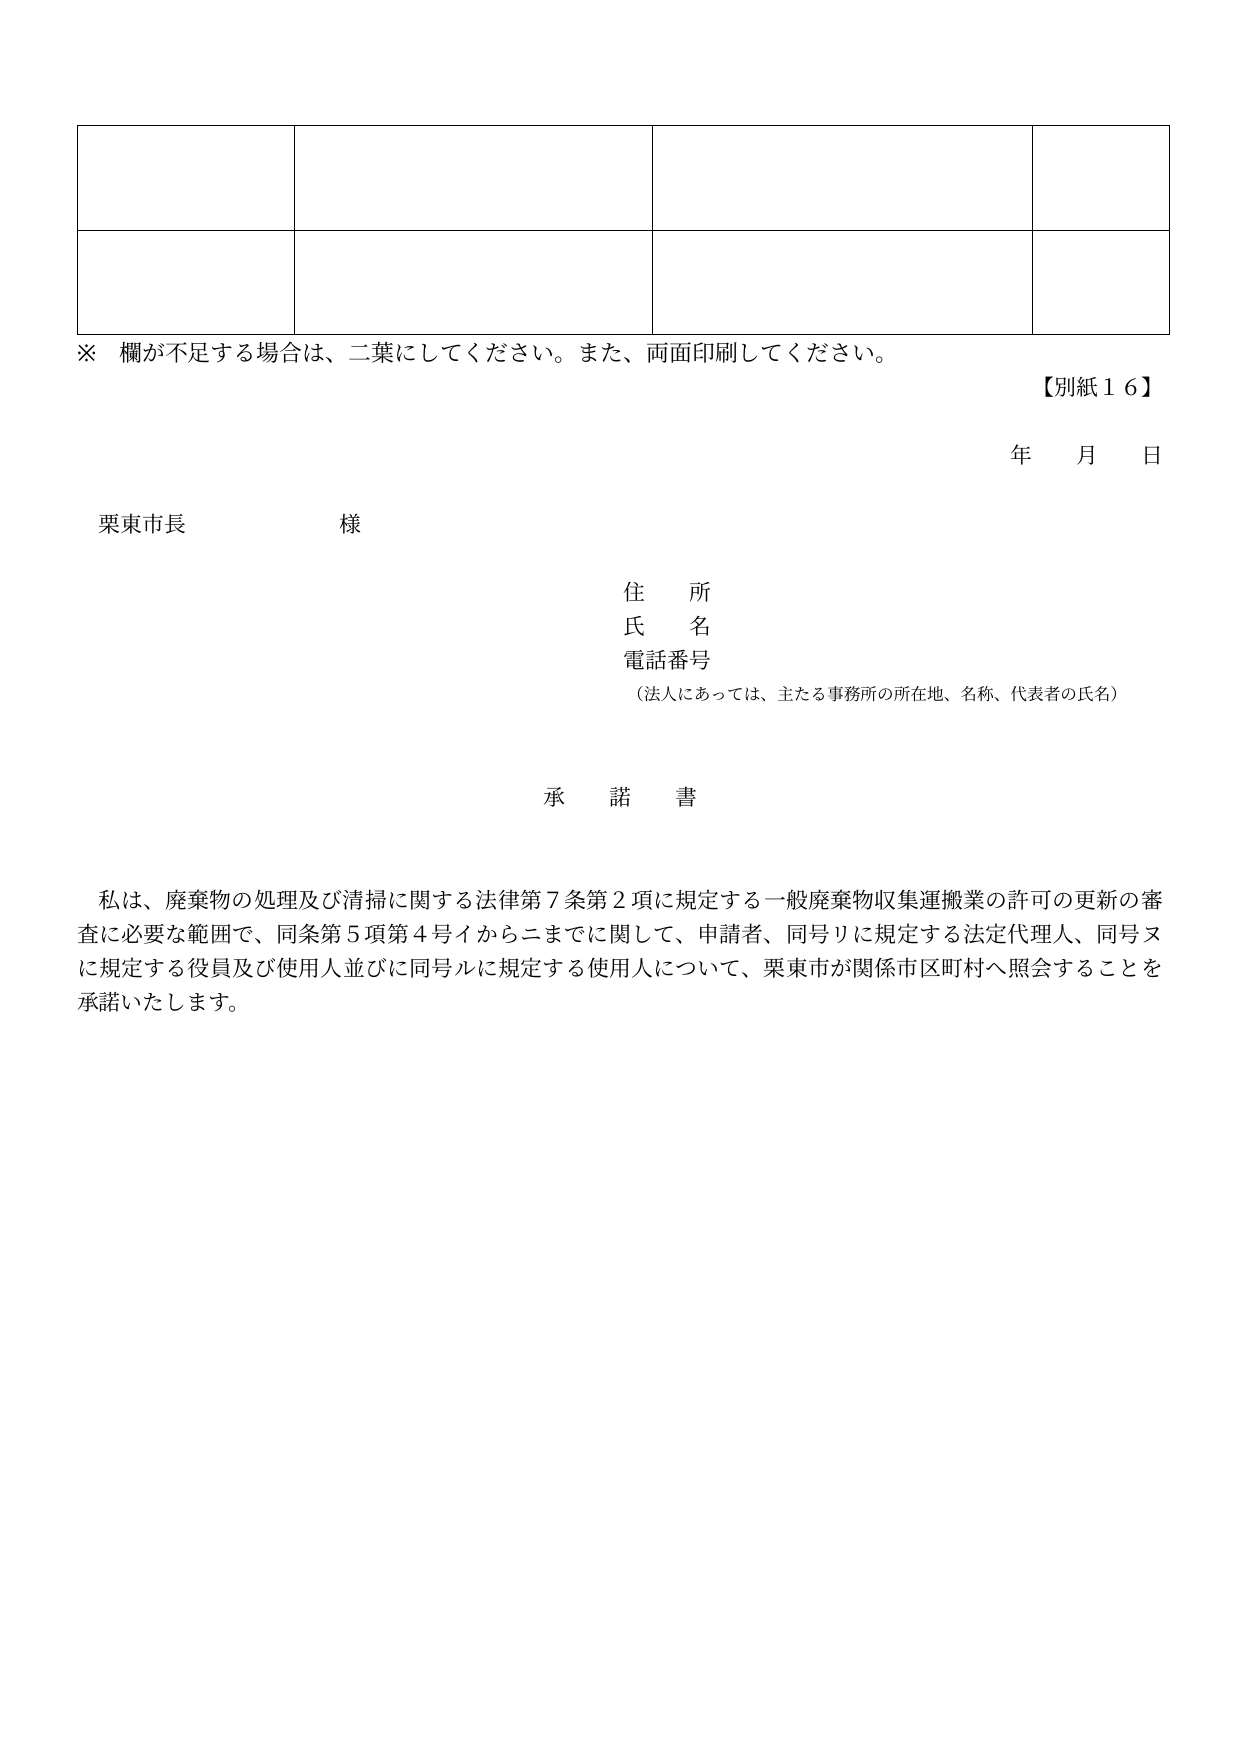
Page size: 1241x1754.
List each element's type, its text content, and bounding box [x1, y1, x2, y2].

table_cell [78, 231, 294, 334]
text 承 諾 書 [77, 779, 1163, 813]
text 氏 名 [77, 608, 1163, 642]
table_cell [653, 231, 1032, 334]
table_cell [1033, 231, 1169, 334]
table_cell [653, 126, 1032, 229]
table_cell [295, 126, 652, 229]
text 住 所 [77, 574, 1163, 608]
table_cell [78, 126, 294, 229]
text 私は、廃棄物の処理及び清掃に関する法律第７条第２項に規定する一般廃棄物収集運搬業の許可の更新の審査に必要な範囲で、同条第５項第４号イからニまでに関して、申請者、同号リに規定する法定代理人、同号ヌに規定する役員及び使用人並びに同号ルに規定する使用人について、栗東市が関係市区町村へ照会することを承諾いたします。 [77, 882, 1163, 1018]
text （法人にあっては、主たる事務所の所在地、名称、代表者の氏名） [77, 677, 1163, 711]
text 栗東市長 様 [77, 506, 1163, 540]
text 電話番号 [77, 642, 1163, 677]
table_cell [295, 231, 652, 334]
text ※ 欄が不足する場合は、二葉にしてください。また、両面印刷してください。 [77, 335, 1163, 369]
text 【別紙１６】 [77, 369, 1163, 403]
text 年 月 日 [77, 437, 1163, 472]
table_cell [1033, 126, 1169, 229]
